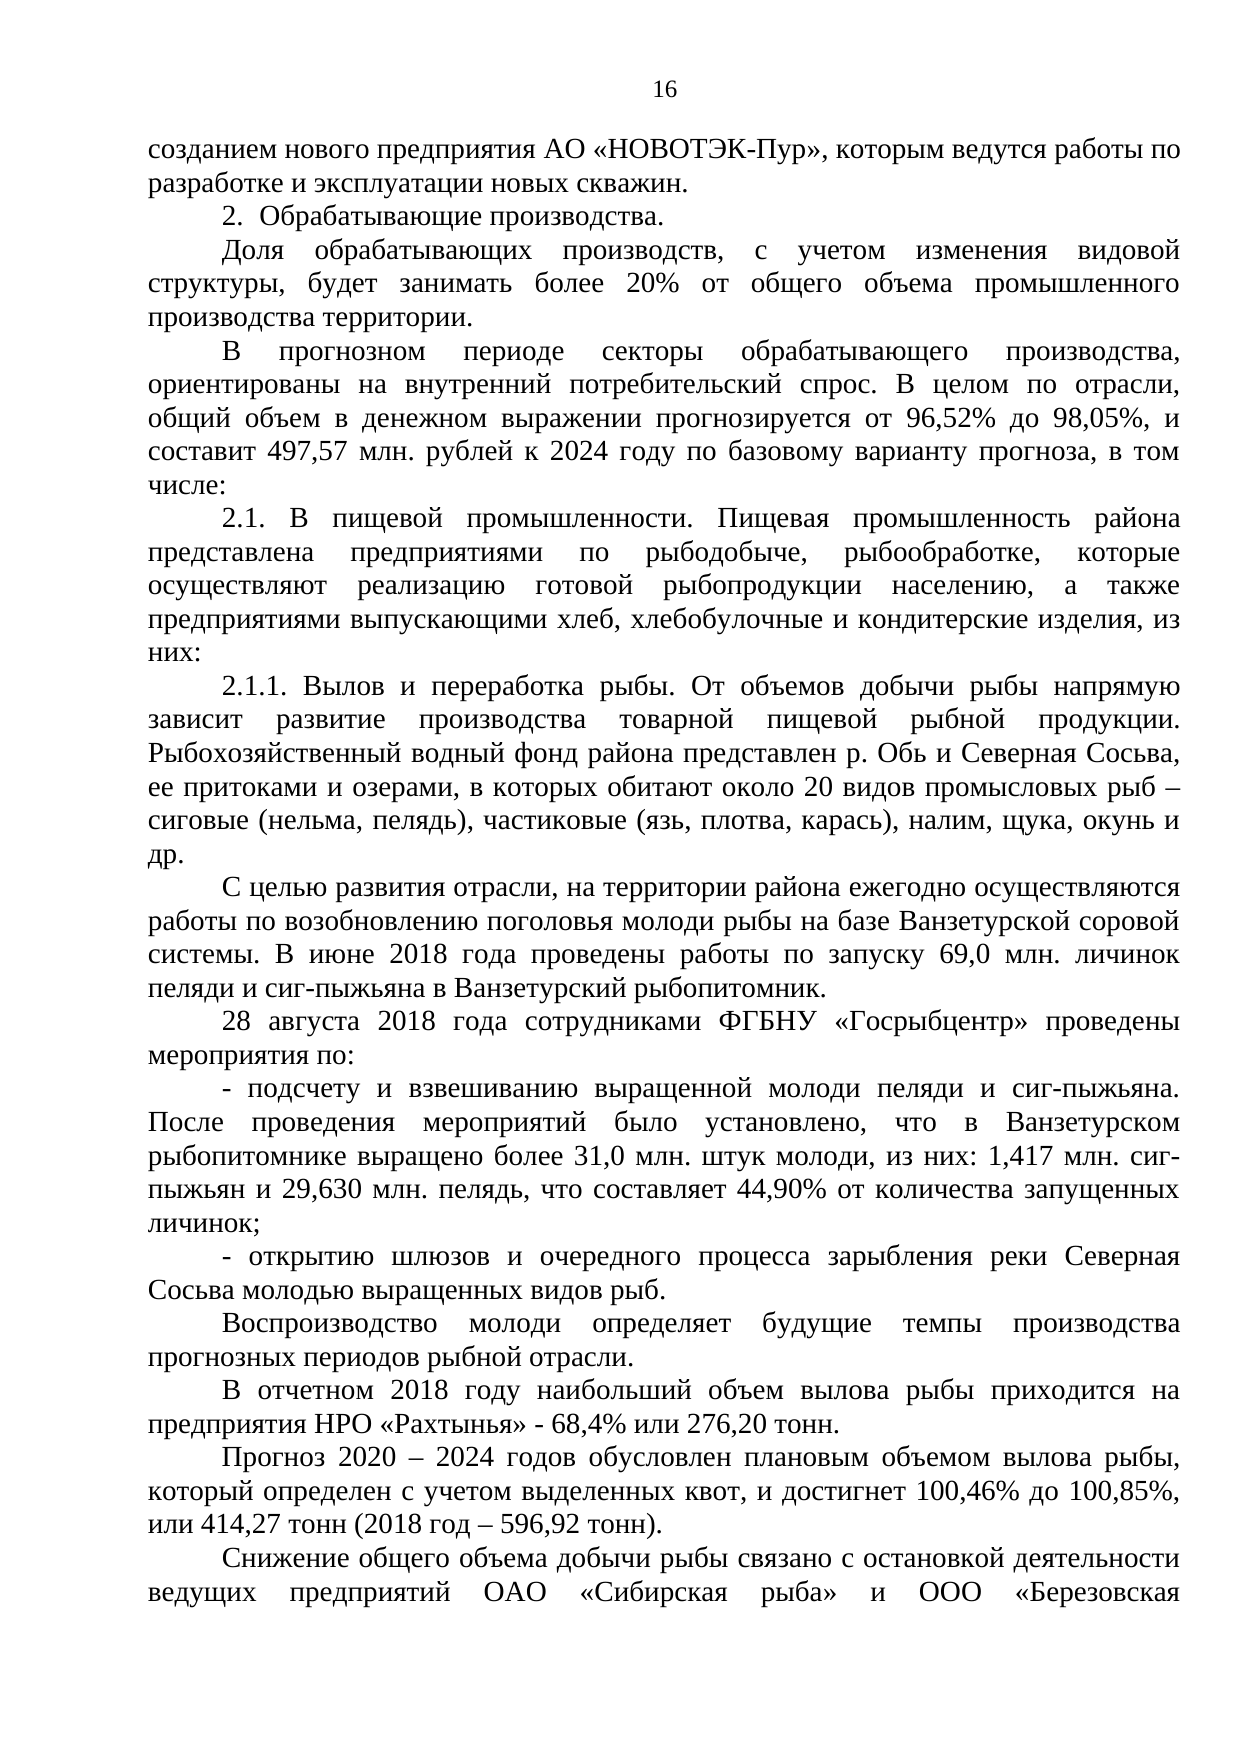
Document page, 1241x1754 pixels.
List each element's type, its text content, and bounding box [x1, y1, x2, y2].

text 2.1.1. Вылов и переработка рыбы. От объемов добычи рыбы напрямую зависит развитие производства товарной пищевой рыбной продукции. Рыбохозяйственный водный фонд района представлен р. Обь и Северная Сосьва, ее притоками и озерами, в которых обитают около 20 видов промысловых рыб – сиговые (нельма, пелядь), частиковые (язь, плотва, карась), налим, щука, окунь и др. [148, 668, 1181, 869]
text В отчетном 2018 году наибольший объем вылова рыбы приходится на предприятия НРО «Рахтынья» - 68,4% или 276,20 тонн. [148, 1372, 1181, 1439]
text - подсчету и взвешиванию выращенной молоди пеляди и сиг-пыжьяна. После проведения мероприятий было установлено, что в Ванзетурском рыбопитомнике выращено более 31,0 млн. штук молоди, из них: 1,417 млн. сиг-пыжьян и 29,630 млн. пелядь, что составляет 44,90% от количества запущенных личинок; [148, 1071, 1181, 1238]
text 2.1. В пищевой промышленности. Пищевая промышленность района представлена предприятиями по рыбодобыче, рыбообработке, которые осуществляют реализацию готовой рыбопродукции населению, а также предприятиями выпускающими хлеб, хлебобулочные и кондитерские изделия, из них: [148, 500, 1181, 668]
text Прогноз 2020 – 2024 годов обусловлен плановым объемом вылова рыбы, который определен с учетом выделенных квот, и достигнет 100,46% до 100,85%, или 414,27 тонн (2018 год – 596,92 тонн). [148, 1439, 1181, 1540]
text С целью развития отрасли, на территории района ежегодно осуществляются работы по возобновлению поголовья молоди рыбы на базе Ванзетурской соровой системы. В июне 2018 года проведены работы по запуску 69,0 млн. личинок пеляди и сиг-пыжьяна в Ванзетурский рыбопитомник. [148, 869, 1181, 1003]
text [148, 1540, 1181, 1607]
text В прогнозном периоде секторы обрабатывающего производства, ориентированы на внутренний потребительский спрос. В целом по отрасли, общий объем в денежном выражении прогнозируется от 96,52% до 98,05%, и составит 497,57 млн. рублей к 2024 году по базовому варианту прогноза, в том числе: [148, 333, 1181, 500]
text 28 августа 2018 года сотрудниками ФГБНУ «Госрыбцентр» проведены мероприятия по: [148, 1003, 1181, 1071]
text Доля обрабатывающих производств, с учетом изменения видовой структуры, будет занимать более 20% от общего объема промышленного производства территории. [148, 232, 1181, 333]
list Обрабатывающие производства. [222, 198, 1181, 232]
text Воспроизводство молоди определяет будущие темпы производства прогнозных периодов рыбной отрасли. [148, 1305, 1181, 1372]
text - открытию шлюзов и очередного процесса зарыбления реки Северная Сосьва молодью выращенных видов рыб. [148, 1238, 1181, 1305]
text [148, 131, 1181, 198]
